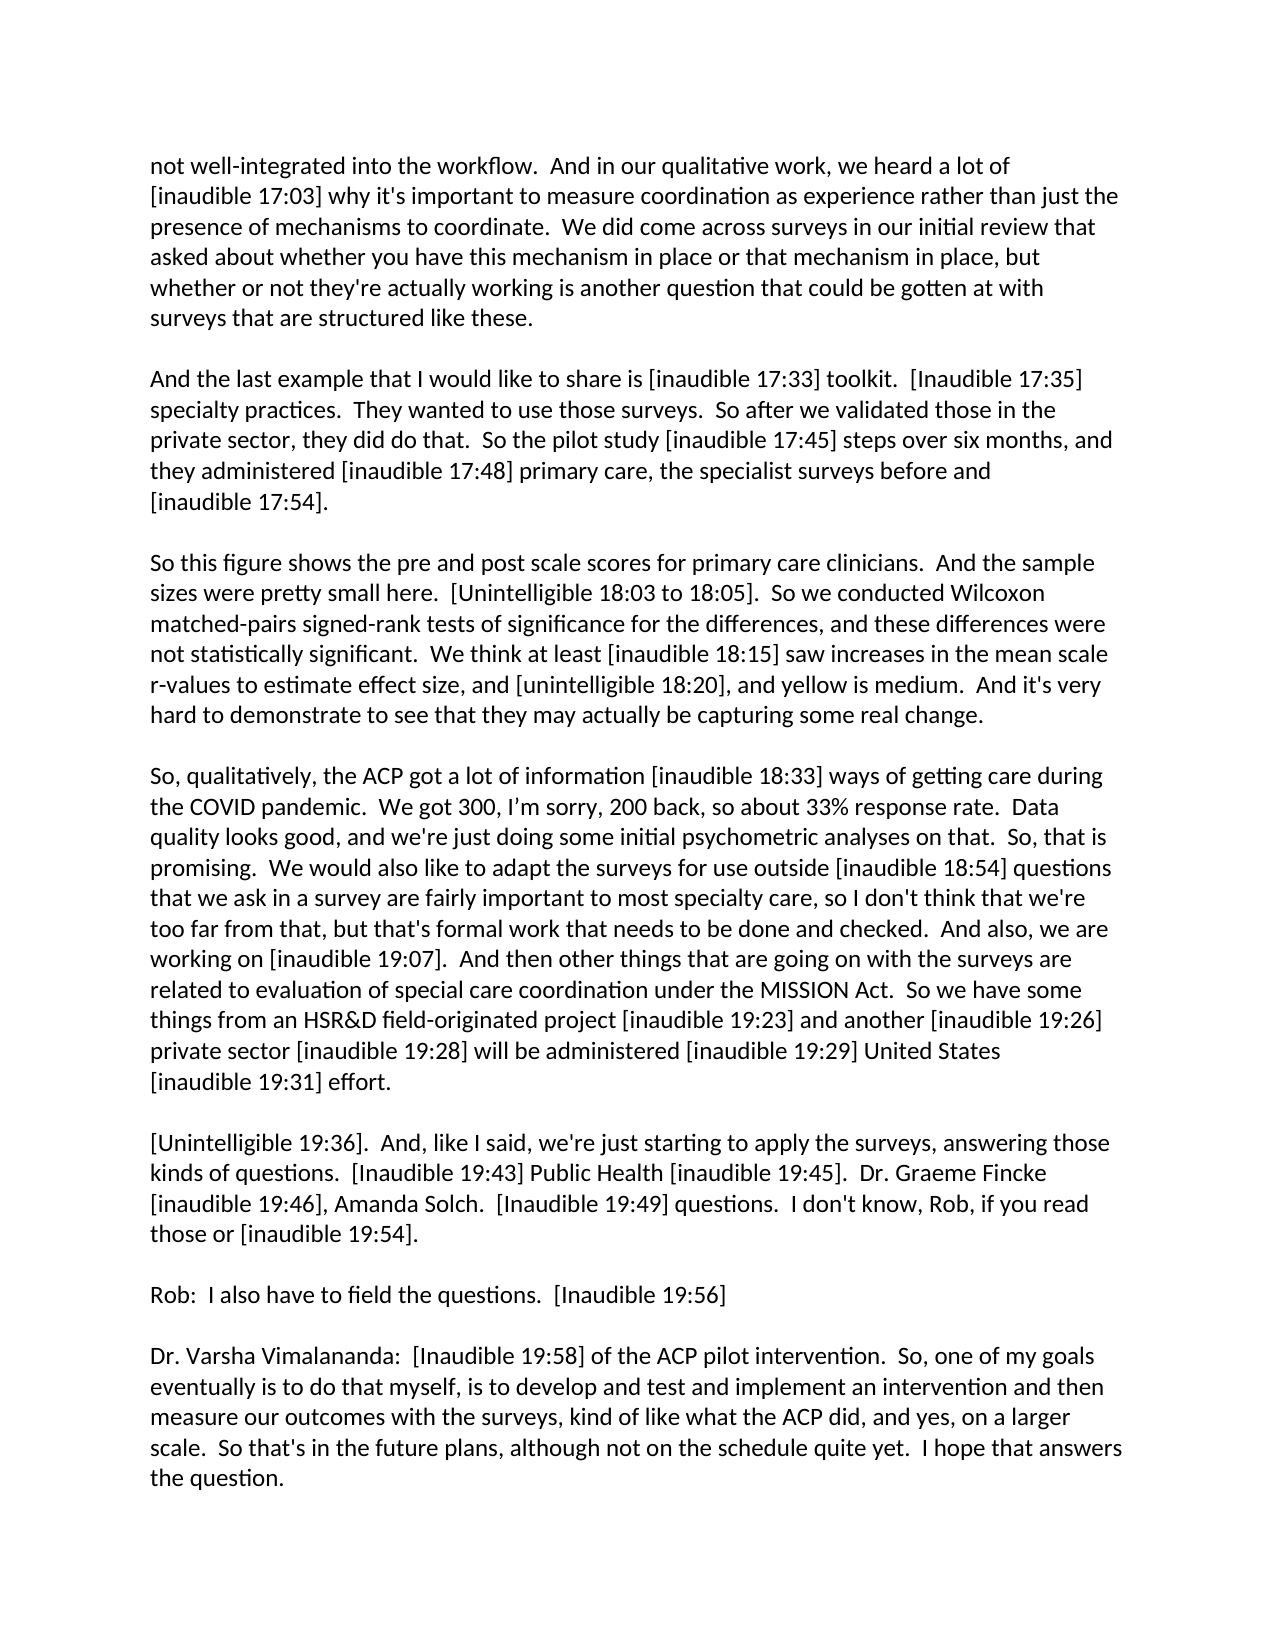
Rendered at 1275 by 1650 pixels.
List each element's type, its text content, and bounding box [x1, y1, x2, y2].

text So this figure shows the pre and post scale scores for primary care clinicians. And the sample sizes were pretty small here. [Unintelligible 18:03 to 18:05]. So we conducted Wilcoxon matched-pairs signed-rank tests of significance for the differences, and these differences were not statistically significant. We think at least [inaudible 18:15] saw increases in the mean scale r-values to estimate effect size, and [unintelligible 18:20], and yellow is medium. And it's very hard to demonstrate to see that they may actually be capturing some real change. [150, 547, 1125, 730]
text And the last example that I would like to share is [inaudible 17:33] toolkit. [Inaudible 17:35] specialty practices. They wanted to use those surveys. So after we validated those in the private sector, they did do that. So the pilot study [inaudible 17:45] steps over six months, and they administered [inaudible 17:48] primary care, the specialist surveys before and [inaudible 17:54]. [150, 364, 1125, 516]
text So, qualitatively, the ACP got a lot of information [inaudible 18:33] ways of getting care during the COVID pandemic. We got 300, I’m sorry, 200 back, so about 33% response rate. Data quality looks good, and we're just doing some initial psychometric analyses on that. So, that is promising. We would also like to adapt the surveys for use outside [inaudible 18:54] questions that we ask in a survey are fairly important to most specialty care, so I don't think that we're too far from that, but that's formal work that needs to be done and checked. And also, we are working on [inaudible 19:07]. And then other things that are going on with the surveys are related to evaluation of special care coordination under the MISSION Act. So we have some things from an HSR&D field-originated project [inaudible 19:23] and another [inaudible 19:26] private sector [inaudible 19:28] will be administered [inaudible 19:29] United States [inaudible 19:31] effort. [150, 760, 1125, 1096]
text [Unintelligible 19:36]. And, like I said, we're just starting to apply the surveys, answering those kinds of questions. [Inaudible 19:43] Public Health [inaudible 19:45]. Dr. Graeme Fincke [inaudible 19:46], Amanda Solch. [Inaudible 19:49] questions. I don't know, Rob, if you read those or [inaudible 19:54]. [150, 1127, 1125, 1249]
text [150, 150, 1125, 333]
text Dr. Varsha Vimalananda: [Inaudible 19:58] of the ACP pilot intervention. So, one of my goals eventually is to do that myself, is to develop and test and implement an intervention and then measure our outcomes with the surveys, kind of like what the ACP did, and yes, on a larger scale. So that's in the future plans, although not on the schedule quite yet. I hope that answers the question. [150, 1340, 1125, 1493]
text Rob: I also have to field the questions. [Inaudible 19:56] [150, 1279, 1125, 1310]
